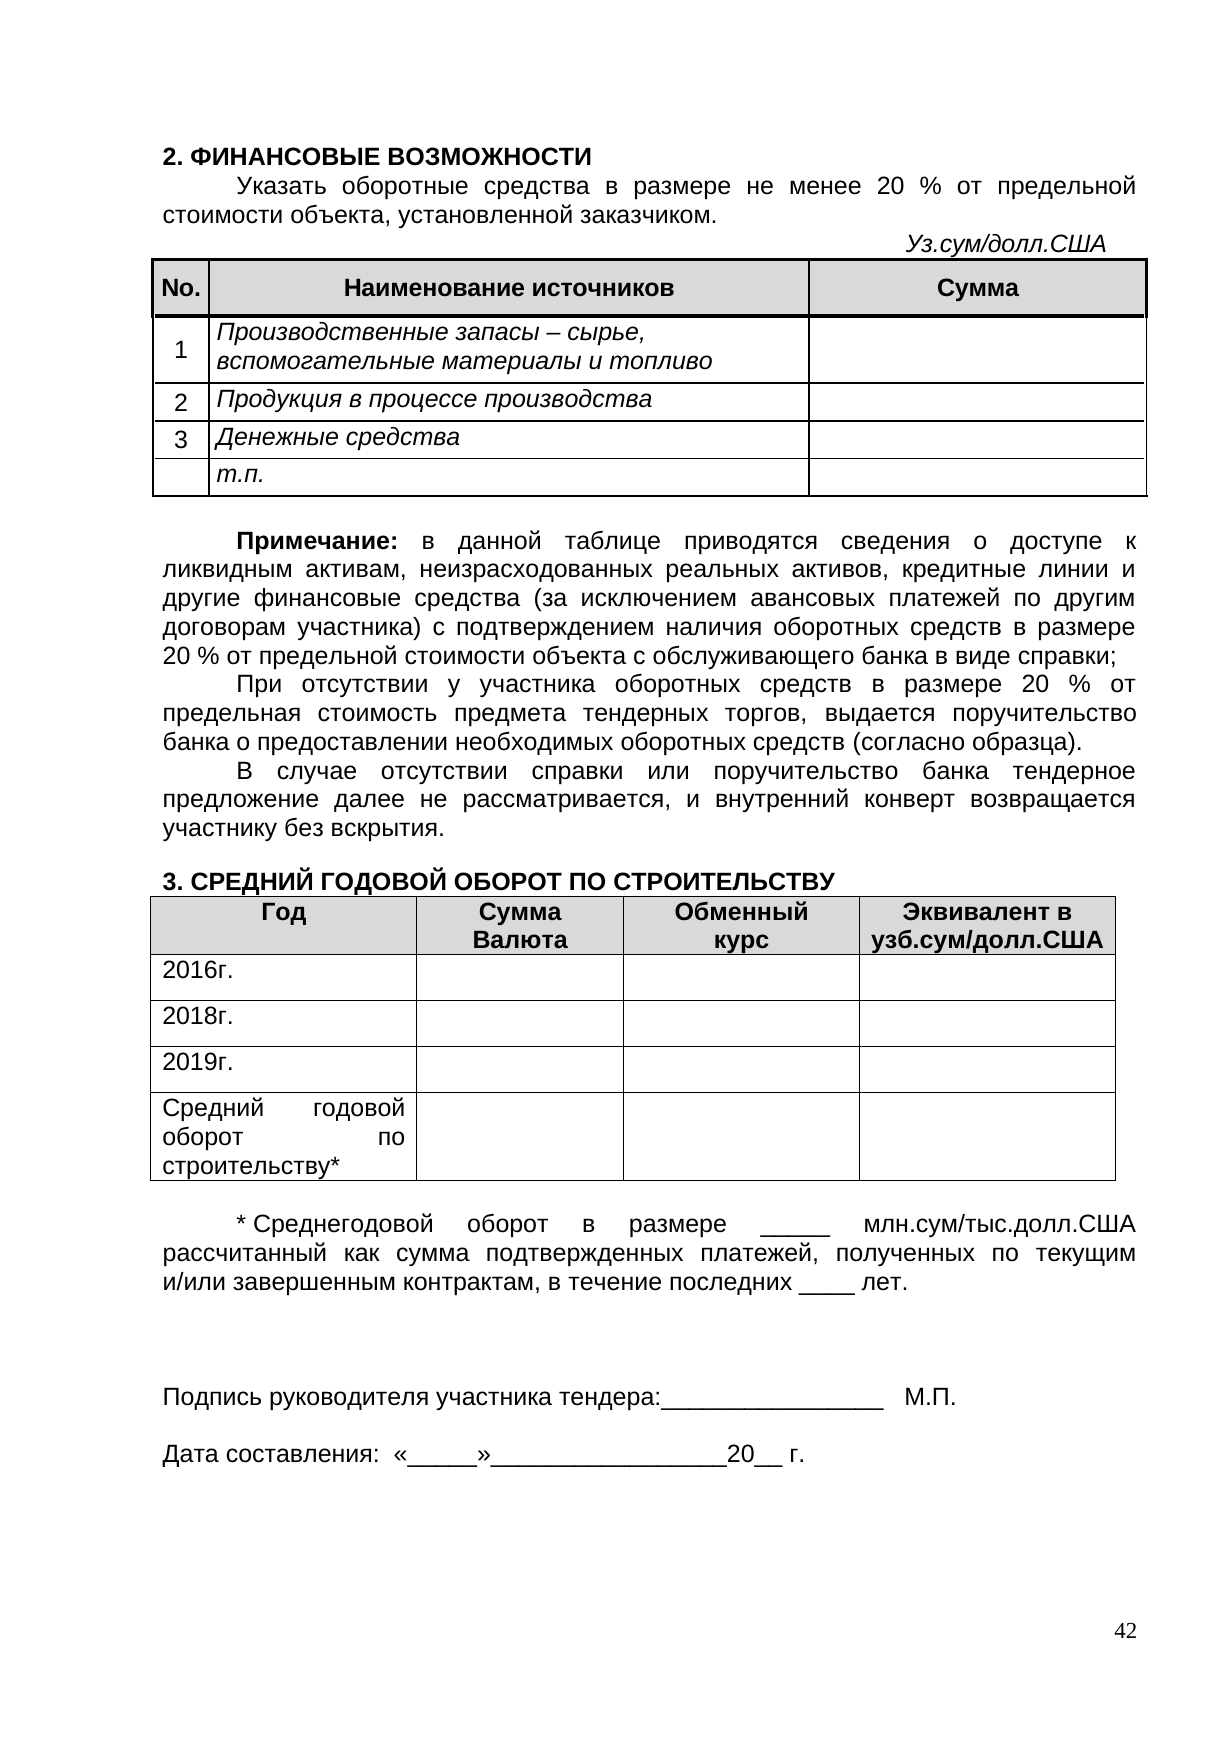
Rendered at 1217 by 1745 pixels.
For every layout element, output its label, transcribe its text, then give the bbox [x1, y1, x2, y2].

text 2. ФИНАНСОВЫЕ ВОЗМОЖНОСТИ [162, 142, 1137, 171]
table_cell 2018г. [151, 1001, 416, 1046]
table_header Сумма Валюта [417, 897, 623, 954]
table_header Обменный курс [624, 897, 859, 954]
text Примечание: в данной таблице приводятся сведения о доступе к ликвидным активам, неизрасходованных реальных активов, кредитные линии и другие финансовые средства (за исключением авансовых платежей по другим договорам участника) с подтверждением наличия оборотных средств в размере 20 % от предельной стоимости объекта с обслуживающего банка в виде справки; [162, 526, 1137, 669]
table_cell т.п. [210, 459, 808, 495]
table_cell [860, 955, 1115, 1000]
table_cell 3 [154, 420, 208, 458]
table_cell [417, 1047, 623, 1092]
table_header No. [154, 261, 208, 314]
table_cell [624, 1093, 859, 1179]
table_header Эквивалент в узб.сум/долл.США [860, 897, 1115, 954]
table_cell [860, 1093, 1115, 1179]
table_cell 2 [154, 382, 208, 420]
table_cell [810, 382, 1146, 420]
table_header Сумма [810, 261, 1145, 314]
table_cell [810, 314, 1146, 382]
text Уз.сум/долл.США [162, 229, 1107, 257]
text Указать оборотные средства в размере не менее 20 % от предельной стоимости объекта, установленной заказчиком. [162, 171, 1137, 229]
text При отсутствии у участника оборотных средств в размере 20 % от предельная стоимость предмета тендерных торгов, выдается поручительство банка о предоставлении необходимых оборотных средств (согласно образца). [162, 669, 1137, 756]
table_cell [154, 458, 208, 495]
table_cell [810, 458, 1146, 495]
text В случае отсутствии справки или поручительство банка тендерное предложение далее не рассматривается, и внутренний конверт возвращается участнику без вскрытия. [162, 756, 1137, 842]
table_cell [417, 955, 623, 1000]
table_header Наименование источников [210, 261, 808, 314]
text Дата составления: «_____»_________________20__ г. [162, 1439, 1137, 1468]
table_cell [860, 1047, 1115, 1092]
table_cell [417, 1001, 623, 1046]
table_cell [810, 420, 1146, 458]
text * Среднегодовой оборот в размере _____ млн.сум/тыс.долл.США рассчитанный как сумма подтвержденных платежей, полученных по текущим и/или завершенным контрактам, в течение последних ____ лет. [162, 1209, 1137, 1296]
table_cell Денежные средства [210, 422, 808, 458]
table_header Год [151, 897, 416, 954]
table_cell [417, 1093, 623, 1179]
table_cell [624, 1047, 859, 1092]
table_cell 2019г. [151, 1047, 416, 1092]
table_cell 1 [154, 314, 208, 382]
table_cell [624, 1001, 859, 1046]
text Подпись руководителя участника тендера:________________ М.П. [162, 1382, 1137, 1411]
table_cell 2016г. [151, 955, 416, 1000]
table_cell [860, 1001, 1115, 1046]
table_cell Производственные запасы – сырье, вспомогательные материалы и топливо [210, 318, 808, 382]
text 3. СРЕДНИЙ ГОДОВОЙ ОБОРОТ ПО СТРОИТЕЛЬСТВУ [162, 867, 1137, 896]
table_cell Продукция в процессе производства [210, 384, 808, 420]
table_cell [624, 955, 859, 1000]
table_cell Средний годовой оборот по строительству* [151, 1093, 416, 1179]
